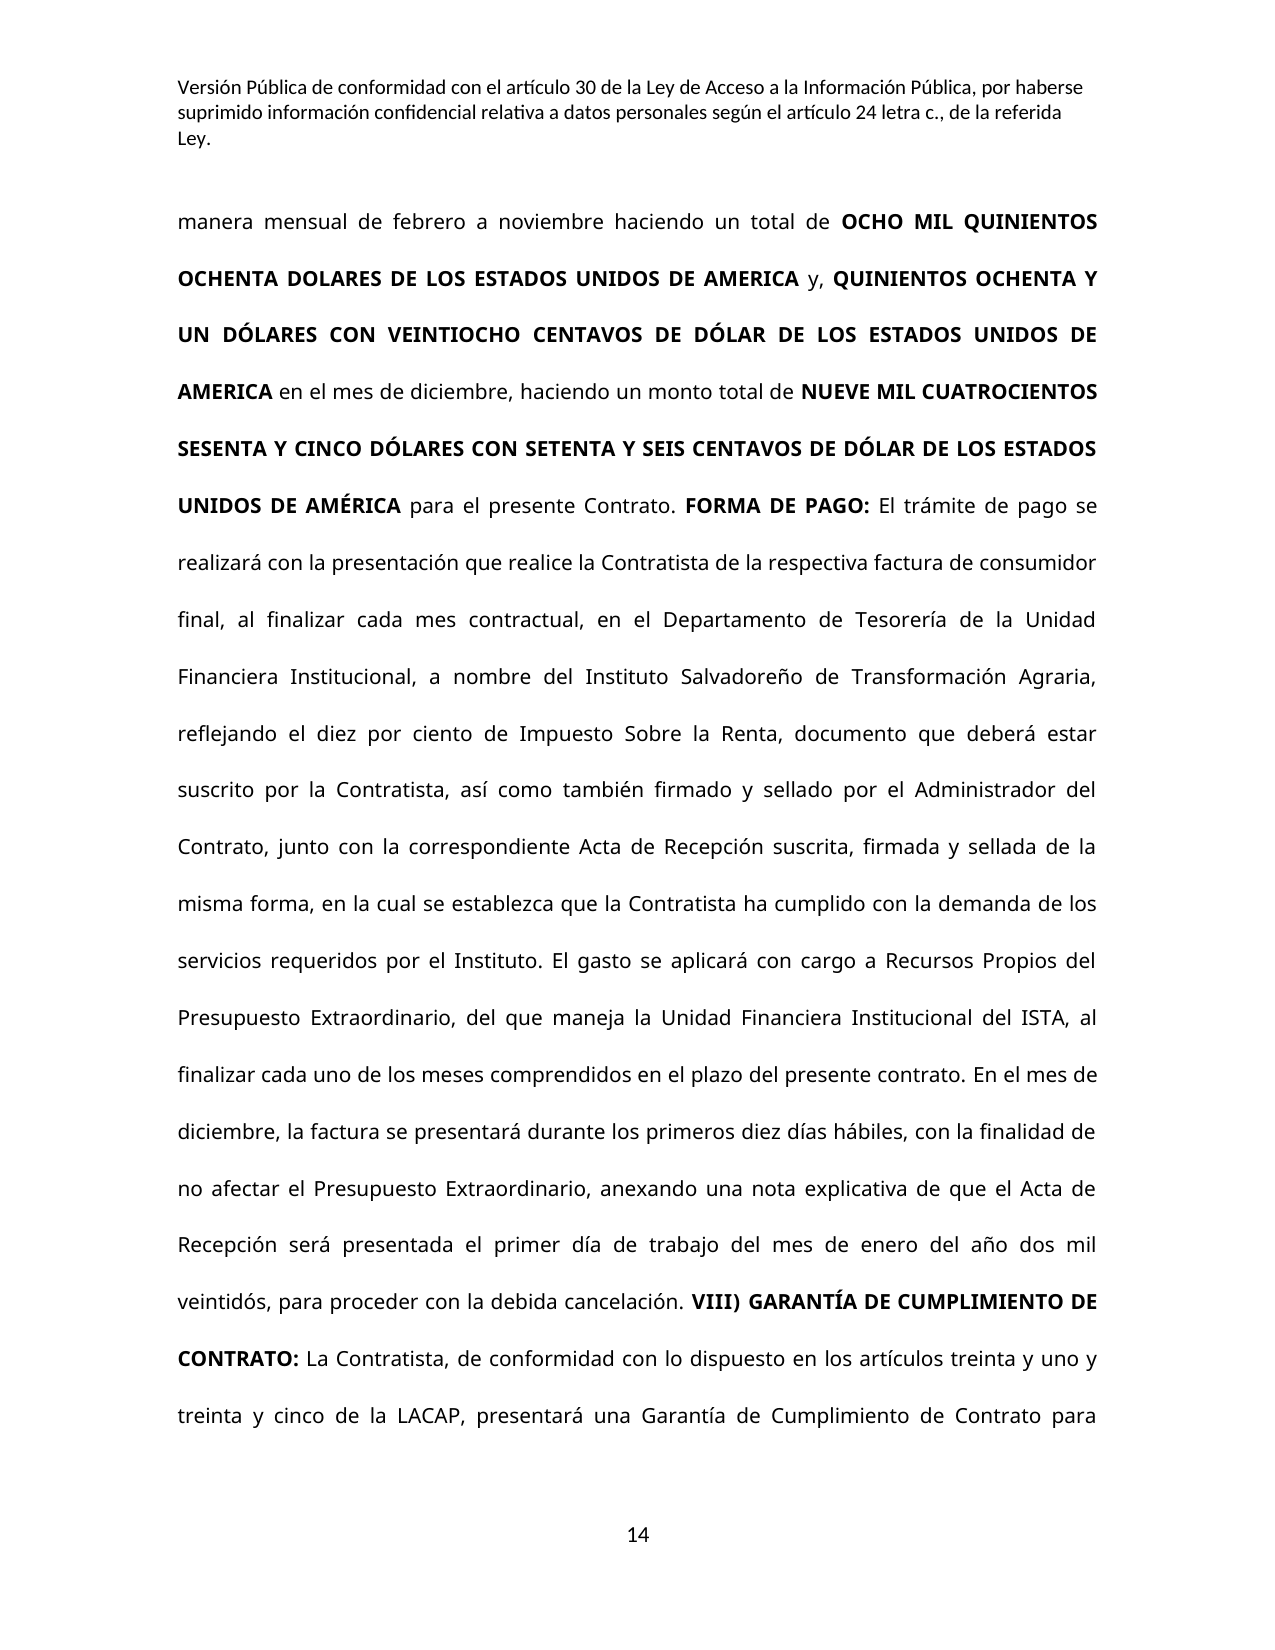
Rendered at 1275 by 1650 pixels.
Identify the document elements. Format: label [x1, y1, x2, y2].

text [177, 207, 1098, 1429]
